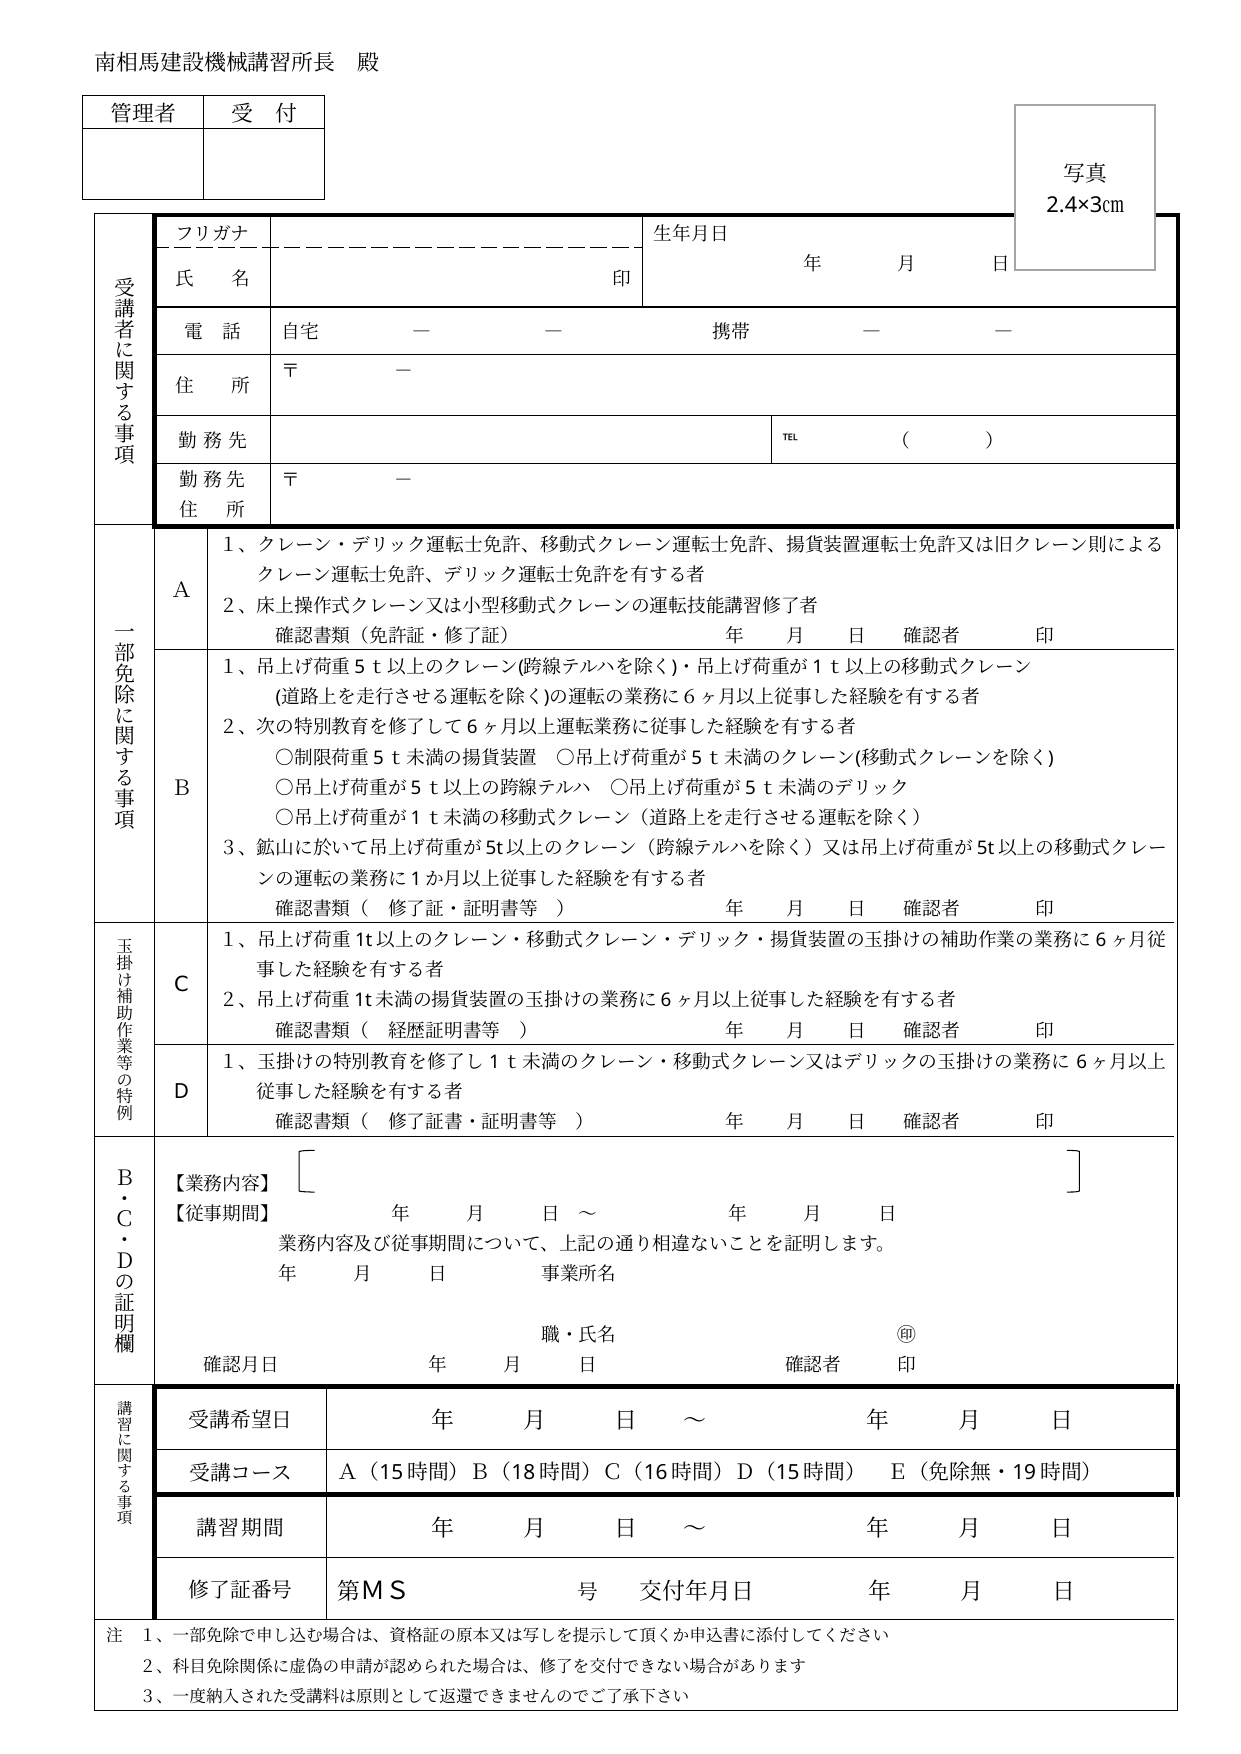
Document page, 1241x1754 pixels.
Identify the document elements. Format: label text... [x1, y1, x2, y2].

table_cell 第ＭＳ 号 交付年月日 年 月 日 [327, 1557, 1177, 1618]
table_cell Ａ [155, 529, 207, 649]
table_cell 修了証番号 [157, 1558, 326, 1618]
table_cell Ａ（15時間）Ｂ（18時間）Ｃ（16時間）Ｄ（15時間） Ｅ（免除無・19時間） [327, 1450, 1176, 1492]
table_cell 〒 － [271, 355, 1176, 415]
table_header 生年月日 年 月 日 生 [643, 217, 1176, 306]
table_cell [271, 416, 771, 462]
table_cell 受講希望日 [157, 1389, 326, 1449]
table_cell 【業務内容】 【従事期間】 年 月 日 ～ 年 月 日 業務内容及び従事期間について、上記の通り相違ないことを証明します。 年 月 日 事業所名 職・氏名 ㊞ 確認月日 年 月 日 確認者 印 [155, 1136, 1177, 1384]
table_cell Ｂ・Ｃ・Ｄの証明欄 [95, 1137, 154, 1384]
table_cell １、吊上げ荷重5ｔ以上のクレーン(跨線テルハを除く)・吊上げ荷重が1ｔ以上の移動式クレーン (道路上を走行させる運転を除く)の運転の業務に６ヶ月以上従事した経験を有する者 ２、次の特別教育を修了して6ヶ月以上運転業務に従事した経験を有する者 ○制限荷重5ｔ未満の揚貨装置 ○吊上げ荷重が5ｔ未満のクレーン(移動式クレーンを除く) ○吊上げ荷重が5ｔ以上の跨線テルハ ○吊上げ荷重が5ｔ未満のデリック ○吊上げ荷重が1ｔ未満の移動式クレーン（道路上を走行させる運転を除く） ３、鉱山に於いて吊上げ荷重が5t以上のクレーン（跨線テルハを除く）又は吊上げ荷重が5t以上の移動式クレーンの運転の業務に1か月以上従事した経験を有する者 確認書類（ 修了証・証明書等 ） 年 月 日 確認者 印 [208, 649, 1177, 922]
table_cell Ｂ [155, 650, 207, 922]
table_cell 氏 名 [157, 247, 270, 306]
table_header [271, 217, 642, 247]
table_header 受 付 [204, 96, 324, 128]
table_cell 電 話 [157, 308, 270, 354]
table_cell 一部免除に関する事項 [95, 525, 154, 922]
table_header フリガナ [157, 217, 270, 247]
table_cell ℡ （ ） [772, 416, 1176, 462]
table_cell 自宅 ― ― 携帯 ― ― [271, 308, 1176, 354]
table_cell 講習期間 [157, 1497, 326, 1557]
table_cell 勤 務 先 住 所 [157, 464, 270, 524]
table_cell 講習に関する事項 [95, 1385, 152, 1618]
table_cell １、クレーン・デリック運転士免許、移動式クレーン運転士免許、揚貨装置運転士免許又は旧クレーン則によるクレーン運転士免許、デリック運転士免許を有する者 ２、床上操作式クレーン又は小型移動式クレーンの運転技能講習修了者 確認書類（免許証・修了証） 年 月 日 確認者 印 [208, 524, 1177, 649]
table_cell 受講コース [157, 1450, 326, 1492]
text 南相馬建設機械講習所長 殿 [94, 31, 1187, 92]
table_cell 勤務先 [157, 416, 270, 462]
table_cell 〒 － [271, 464, 1176, 524]
table_cell １、玉掛けの特別教育を修了し1ｔ未満のクレーン・移動式クレーン又はデリックの玉掛けの業務に6ヶ月以上従事した経験を有する者 確認書類（ 修了証書・証明書等 ） 年 月 日 確認者 印 [208, 1044, 1177, 1136]
table_cell [204, 129, 324, 199]
table_cell 住 所 [157, 355, 270, 415]
table_cell 年 月 日 ～ 年 月 日 [327, 1492, 1177, 1557]
table_cell １、吊上げ荷重1t以上のクレーン・移動式クレーン・デリック・揚貨装置の玉掛けの補助作業の業務に6ヶ月従事した経験を有する者 ２、吊上げ荷重1t未満の揚貨装置の玉掛けの業務に6ヶ月以上従事した経験を有する者 確認書類（ 経歴証明書等 ） 年 月 日 確認者 印 [208, 922, 1177, 1044]
table_cell 年 月 日 ～ 年 月 日 [327, 1384, 1176, 1449]
table_header 管理者 [83, 96, 203, 128]
table_cell D [155, 1045, 207, 1136]
table_header 受講者に関する事項 [95, 214, 152, 524]
table_cell 印 [271, 247, 642, 306]
table_cell Ⅽ [155, 923, 207, 1044]
table_cell 玉掛け補助作業等の特例 [95, 923, 154, 1136]
table_cell 注 １、一部免除で申し込む場合は、資格証の原本又は写しを提示して頂くか申込書に添付してください ２、科目免除関係に虚偽の申請が認められた場合は、修了を交付できない場合があります ３、一度納入された受講料は原則として返還できませんのでご了承下さい [95, 1619, 1177, 1710]
table_cell [83, 129, 203, 199]
